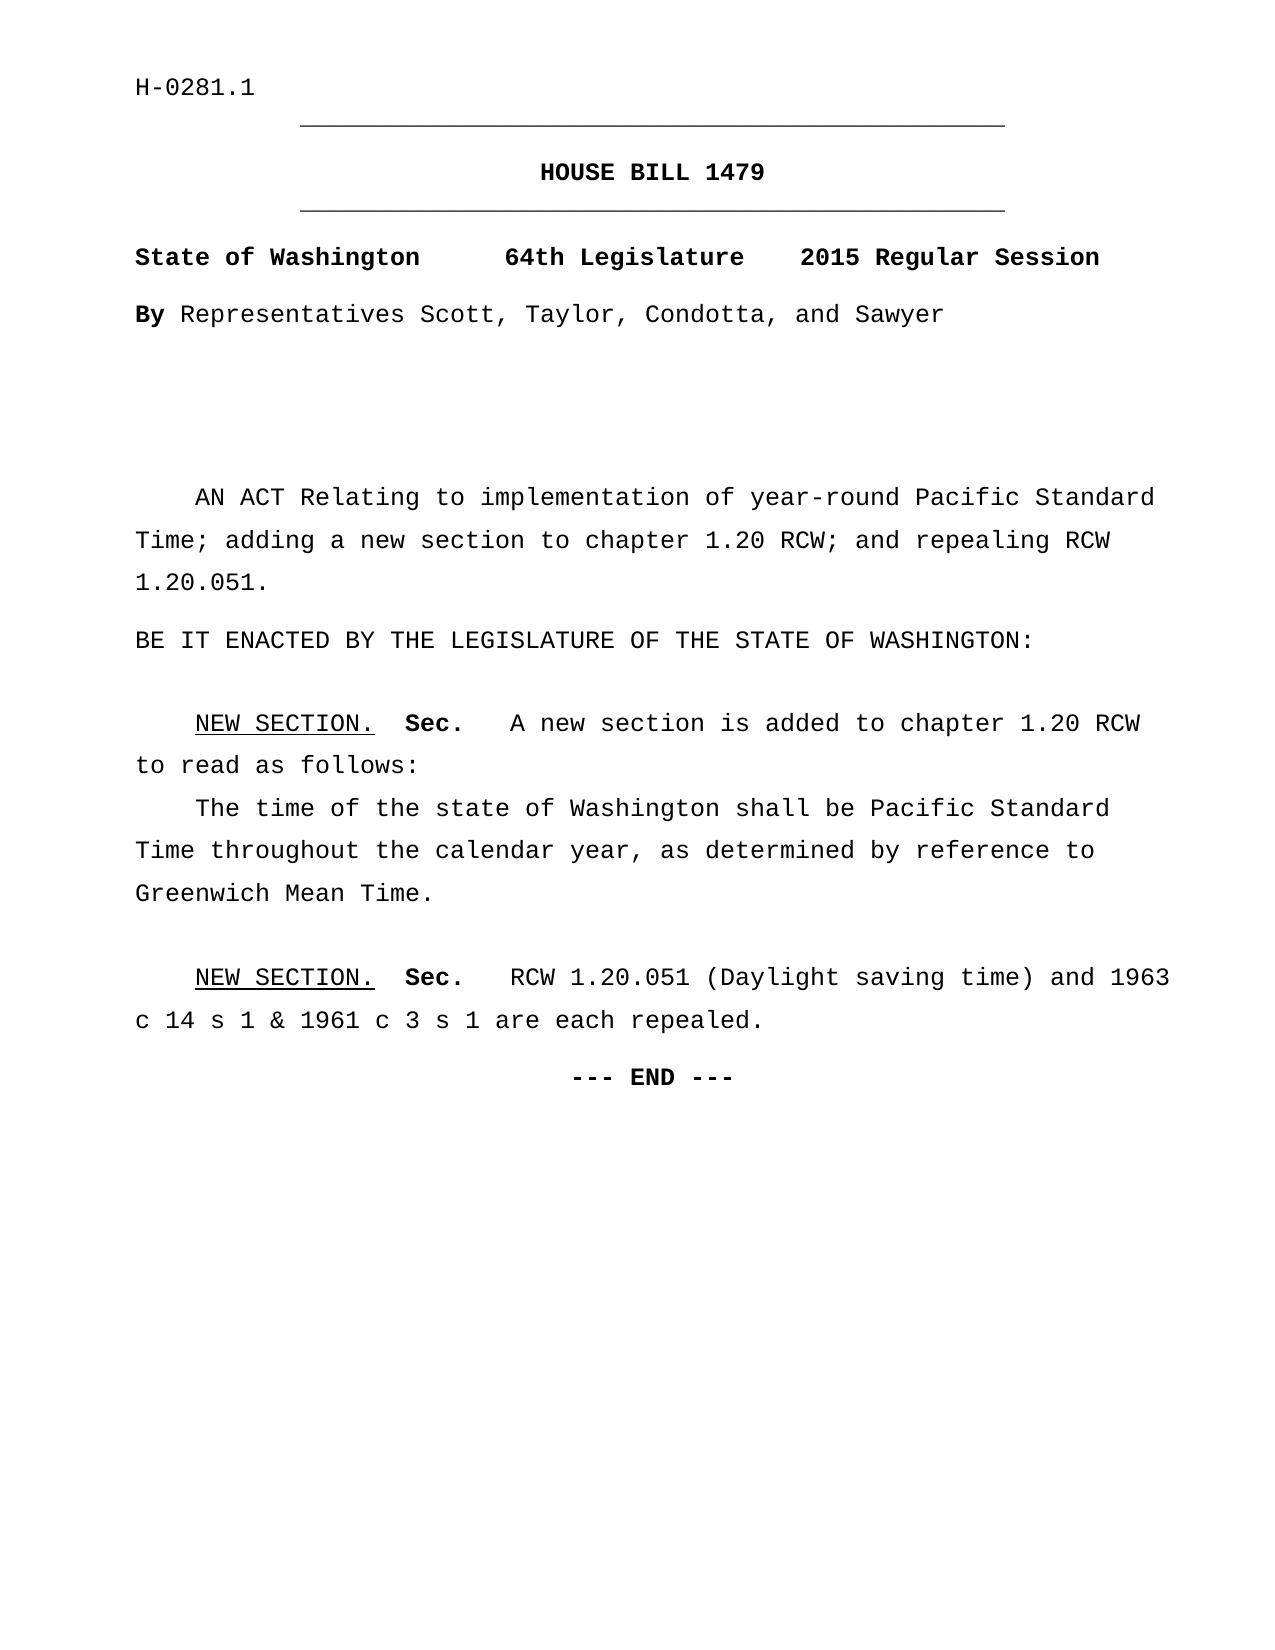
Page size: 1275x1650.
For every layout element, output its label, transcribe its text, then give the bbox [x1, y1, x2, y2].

text _______________________________________________ [135, 188, 1170, 217]
text State of Washington 64th Legislature 2015 Regular Session [135, 245, 1170, 273]
text HOUSE BILL 1479 [135, 160, 1170, 188]
text H-0281.1 [135, 75, 1170, 103]
text NEW SECTION. Sec. A new section is added to chapter 1.20 RCW to read as follows: [135, 697, 1170, 782]
text --- END --- [135, 1065, 1170, 1093]
text AN ACT Relating to implementation of year-round Pacific Standard Time; adding a new section to chapter 1.20 RCW; and repealing RCW 1.20.051. [135, 472, 1170, 599]
text By Representatives Scott, Taylor, Condotta, and Sawyer [135, 302, 1170, 330]
text _______________________________________________ [135, 103, 1170, 132]
text BE IT ENACTED BY THE LEGISLATURE OF THE STATE OF WASHINGTON: [135, 627, 1170, 656]
text NEW SECTION. Sec. RCW 1.20.051 (Daylight saving time) and 1963 c 14 s 1 & 1961 c 3 s 1 are each repealed. [135, 952, 1170, 1037]
text The time of the state of Washington shall be Pacific Standard Time throughout the calendar year, as determined by reference to Greenwich Mean Time. [135, 782, 1170, 910]
